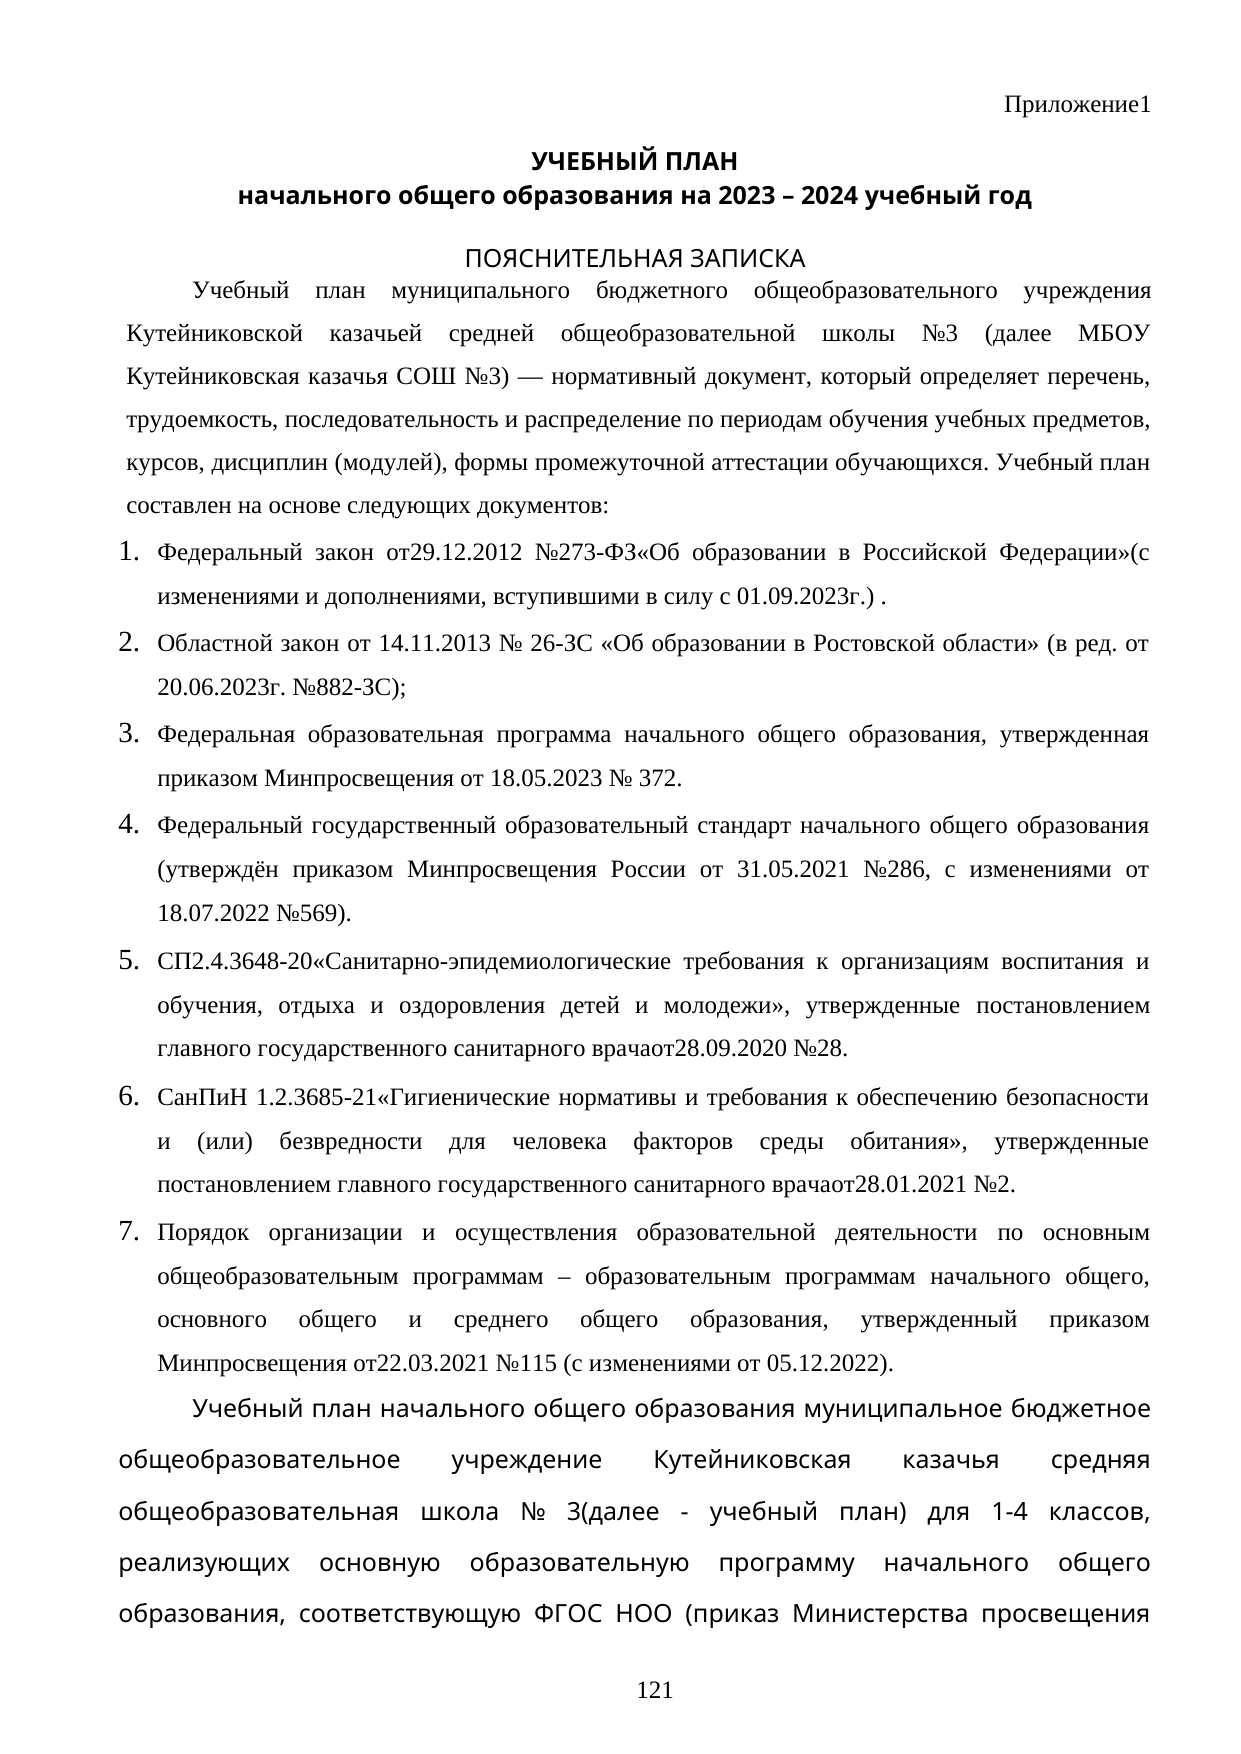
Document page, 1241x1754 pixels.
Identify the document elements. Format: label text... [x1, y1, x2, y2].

list Федеральный закон от29.12.2012 №273-ФЗ«Об образовании в Российской Федерации»(с изменениями и дополнениями, вступившими в силу с 01.09.2023г.) . [118, 533, 1150, 610]
text Приложение1 [118, 89, 1152, 117]
list Областной закон от 14.11.2013 № 26-ЗС «Об образовании в Ростовской области» (в ред. от 20.06.2023г. №882-ЗС); [118, 624, 1150, 701]
list СанПиН 1.2.3685-21«Гигиенические нормативы и требования к обеспечению безопасности и (или) безвредности для человека факторов среды обитания», утвержденные постановлением главного государственного санитарного врачаот28.01.2021 №2. [118, 1078, 1150, 1198]
list Порядок организации и осуществления образовательной деятельности по основным общеобразовательным программам – образовательным программам начального общего, основного общего и среднего общего образования, утвержденный приказом Минпросвещения от22.03.2021 №115 (с изменениями от 05.12.2022). [118, 1213, 1150, 1376]
text Учебный план муниципального бюджетного общеобразовательного учреждения Кутейниковской казачьей средней общеобразовательной школы №3 (далее МБОУ Кутейниковская казачья СОШ №3) — нормативный документ, который определяет перечень, трудоемкость, последовательность и распределение по периодам обучения учебных предметов, курсов, дисциплин (модулей), формы промежуточной аттестации обучающихся. Учебный план составлен на основе следующих документов: [126, 275, 1152, 519]
text ПОЯСНИТЕЛЬНАЯ ЗАПИСКА [118, 241, 1152, 275]
list СП2.4.3648-20«Санитарно-эпидемиологические требования к организациям воспитания и обучения, отдыха и оздоровления детей и молодежи», утвержденные постановлением главного государственного санитарного врачаот28.09.2020 №28. [118, 942, 1150, 1062]
text начального общего образования на 2023 – 2024 учебный год [118, 178, 1152, 212]
list Федеральный государственный образовательный стандарт начального общего образования (утверждён приказом Минпросвещения России от 31.05.2021 №286, с изменениями от 18.07.2022 №569). [118, 807, 1150, 926]
list Федеральная образовательная программа начального общего образования, утвержденная приказом Минпросвещения от 18.05.2023 № 372. [118, 716, 1150, 792]
text УЧЕБНЫЙ ПЛАН [118, 144, 1152, 178]
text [118, 1391, 1152, 1629]
